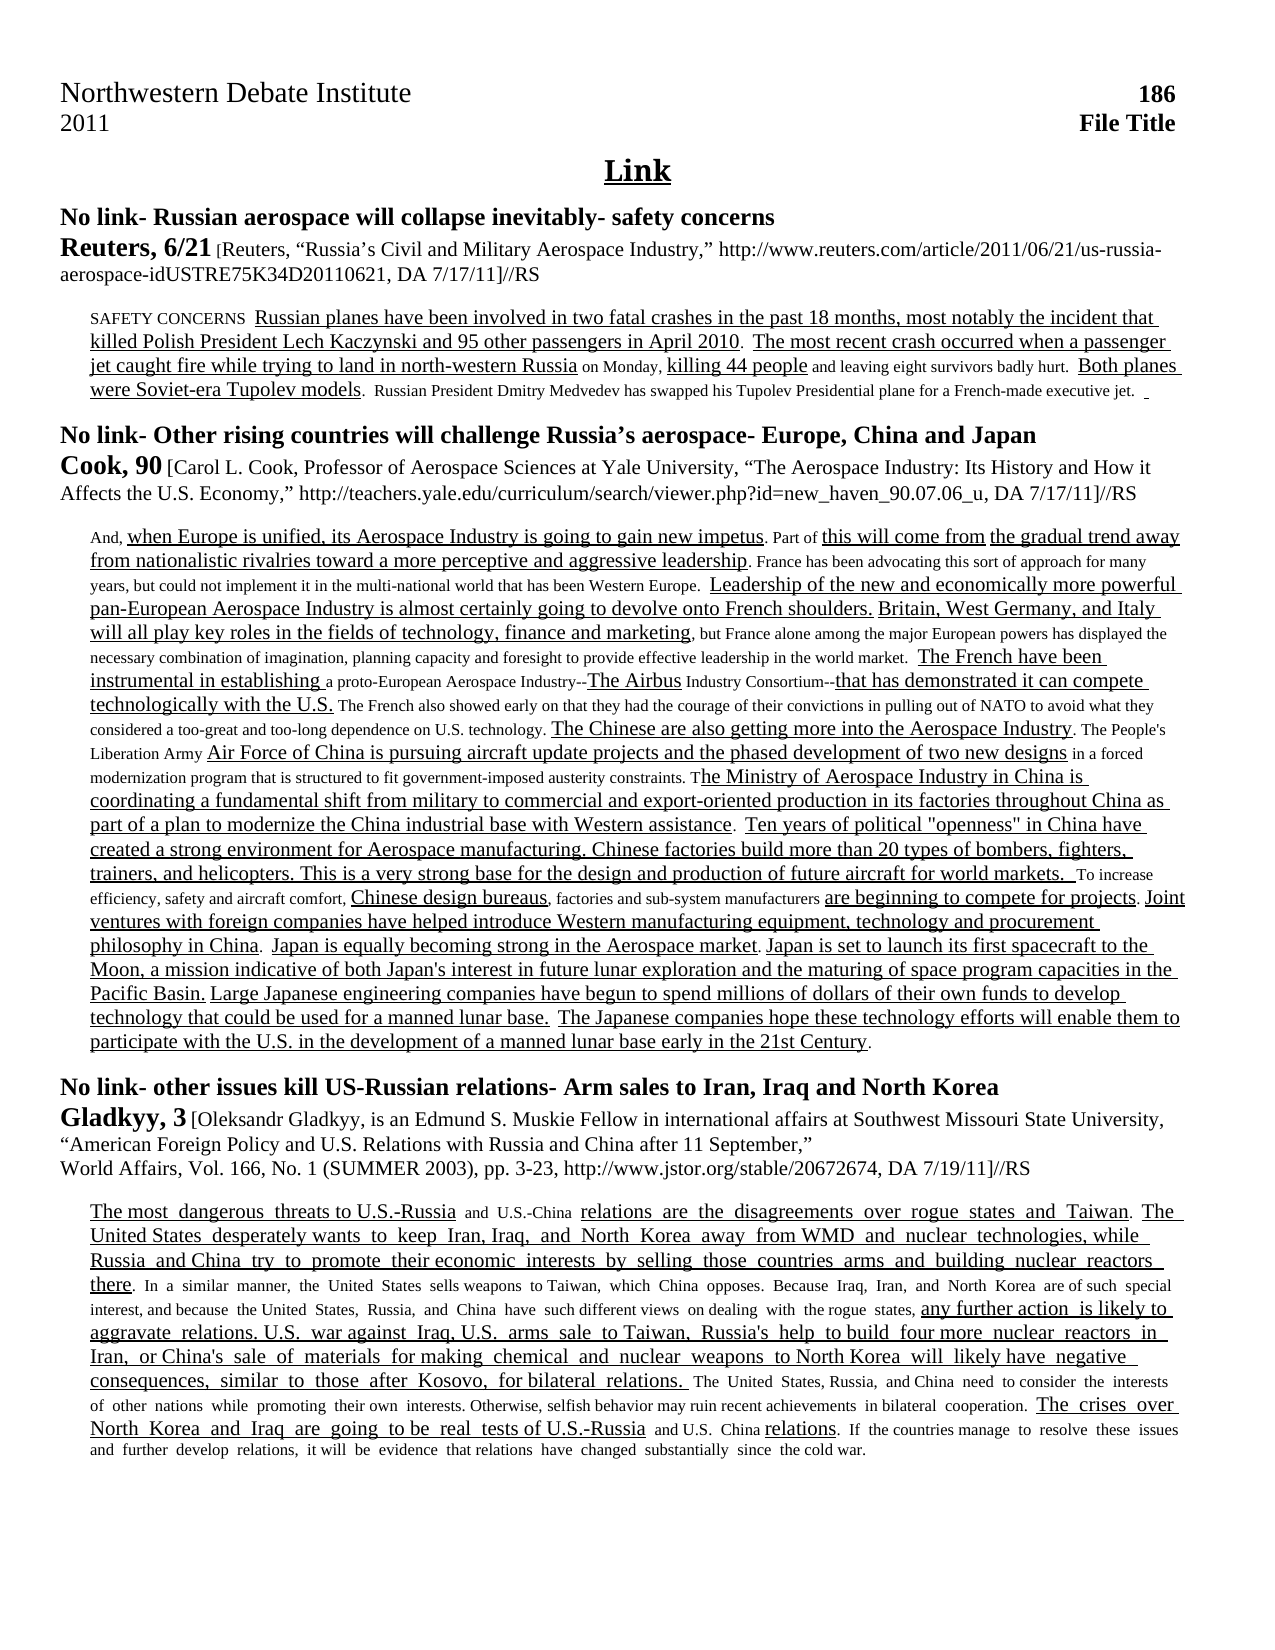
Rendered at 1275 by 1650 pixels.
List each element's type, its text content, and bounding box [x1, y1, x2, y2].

text Gladkyy, 3 [Oleksandr Gladkyy, is an Edmund S. Muskie Fellow in international affairs at Southwest Missouri State University, “American Foreign Policy and U.S. Relations with Russia and China after 11 September,” [60, 1101, 1215, 1156]
subtitle No link- other issues kill US-Russian relations- Arm sales to Iran, Iraq and North Korea [60, 1072, 1215, 1101]
text Reuters, 6/21 [Reuters, “Russia’s Civil and Military Aerospace Industry,” http://www.reuters.com/article/2011/06/21/us-russia-aerospace-idUSTRE75K34D20110621, DA 7/17/11]//RS [60, 231, 1215, 286]
text World Affairs, Vol. 166, No. 1 (SUMMER 2003), pp. 3-23, http://www.jstor.org/stable/20672674, DA 7/19/11]//RS [60, 1156, 1215, 1180]
subtitle No link- Other rising countries will challenge Russia’s aerospace- Europe, China and Japan [60, 421, 1215, 449]
text And, when Europe is unified, its Aerospace Industry is going to gain new impetus. Part of this will come from the gradual trend away from nationalistic rivalries toward a more perceptive and aggressive leadership. France has been advocating this sort of approach for many years, but could not implement it in the multi-national world that has been Western Europe. Leadership of the new and economically more powerful pan-European Aerospace Industry is almost certainly going to devolve onto French shoulders. Britain, West Germany, and Italy will all play key roles in the fields of technology, finance and marketing, but France alone among the major European powers has displayed the necessary combination of imagination, planning capacity and foresight to provide effective leadership in the world market. The French have been instrumental in establishing a proto-European Aerospace Industry--The Airbus Industry Consortium--that has demonstrated it can compete technologically with the U.S. The French also showed early on that they had the courage of their convictions in pulling out of NATO to avoid what they considered a too-great and too-long dependence on U.S. technology. The Chinese are also getting more into the Aerospace Industry. The People's Liberation Army Air Force of China is pursuing aircraft update projects and the phased development of two new designs in a forced modernization program that is structured to fit government-imposed austerity constraints. The Ministry of Aerospace Industry in China is coordinating a fundamental shift from military to commercial and export-oriented production in its factories throughout China as part of a plan to modernize the China industrial base with Western assistance. Ten years of political "openness" in China have created a strong environment for Aerospace manufacturing. Chinese factories build more than 20 types of bombers, fighters, trainers, and helicopters. This is a very strong base for the design and production of future aircraft for world markets. To increase efficiency, safety and aircraft comfort, Chinese design bureaus, factories and sub-system manufacturers are beginning to compete for projects. Joint ventures with foreign companies have helped introduce Western manufacturing equipment, technology and procurement philosophy in China. Japan is equally becoming strong in the Aerospace market. Japan is set to launch its first spacecraft to the Moon, a mission indicative of both Japan's interest in future lunar exploration and the maturing of space program capacities in the Pacific Basin. Large Japanese engineering companies have begun to spend millions of dollars of their own funds to develop technology that could be used for a manned lunar base. The Japanese companies hope these technology efforts will enable them to participate with the U.S. in the development of a manned lunar base early in the 21st Century. [90, 524, 1185, 1053]
subtitle No link- Russian aerospace will collapse inevitably- safety concerns [60, 202, 1215, 231]
text SAFETY CONCERNS Russian planes have been involved in two fatal crashes in the past 18 months, most notably the incident that killed Polish President Lech Kaczynski and 95 other passengers in April 2010. The most recent crash occurred when a passenger jet caught fire while trying to land in north-western Russia on Monday, killing 44 people and leaving eight survivors badly hurt. Both planes were Soviet-era Tupolev models. Russian President Dmitry Medvedev has swapped his Tupolev Presidential plane for a French-made executive jet. [90, 305, 1185, 401]
subtitle Link [60, 150, 1215, 189]
text The most dangerous threats to U.S.-Russia and U.S.-China relations are the disagreements over rogue states and Taiwan. The United States desperately wants to keep Iran, Iraq, and North Korea away from WMD and nuclear technologies, while Russia and China try to promote their economic interests by selling those countries arms and building nuclear reactors there. In a similar manner, the United States sells weapons to Taiwan, which China opposes. Because Iraq, Iran, and North Korea are of such special interest, and because the United States, Russia, and China have such different views on dealing with the rogue states, any further action is likely to aggravate relations. U.S. war against Iraq, U.S. arms sale to Taiwan, Russia's help to build four more nuclear reactors in Iran, or China's sale of materials for making chemical and nuclear weapons to North Korea will likely have negative consequences, similar to those after Kosovo, for bilateral relations. The United States, Russia, and China need to consider the interests of other nations while promoting their own interests. Otherwise, selfish behavior may ruin recent achievements in bilateral cooperation. The crises over North Korea and Iraq are going to be real tests of U.S.-Russia and U.S. China relations. If the countries manage to resolve these issues and further develop relations, it will be evidence that relations have changed substantially since the cold war. [90, 1199, 1185, 1459]
text Cook, 90 [Carol L. Cook, Professor of Aerospace Sciences at Yale University, “The Aerospace Industry: Its History and How it Affects the U.S. Economy,” http://teachers.yale.edu/curriculum/search/viewer.php?id=new_haven_90.07.06_u, DA 7/17/11]//RS [60, 449, 1215, 504]
